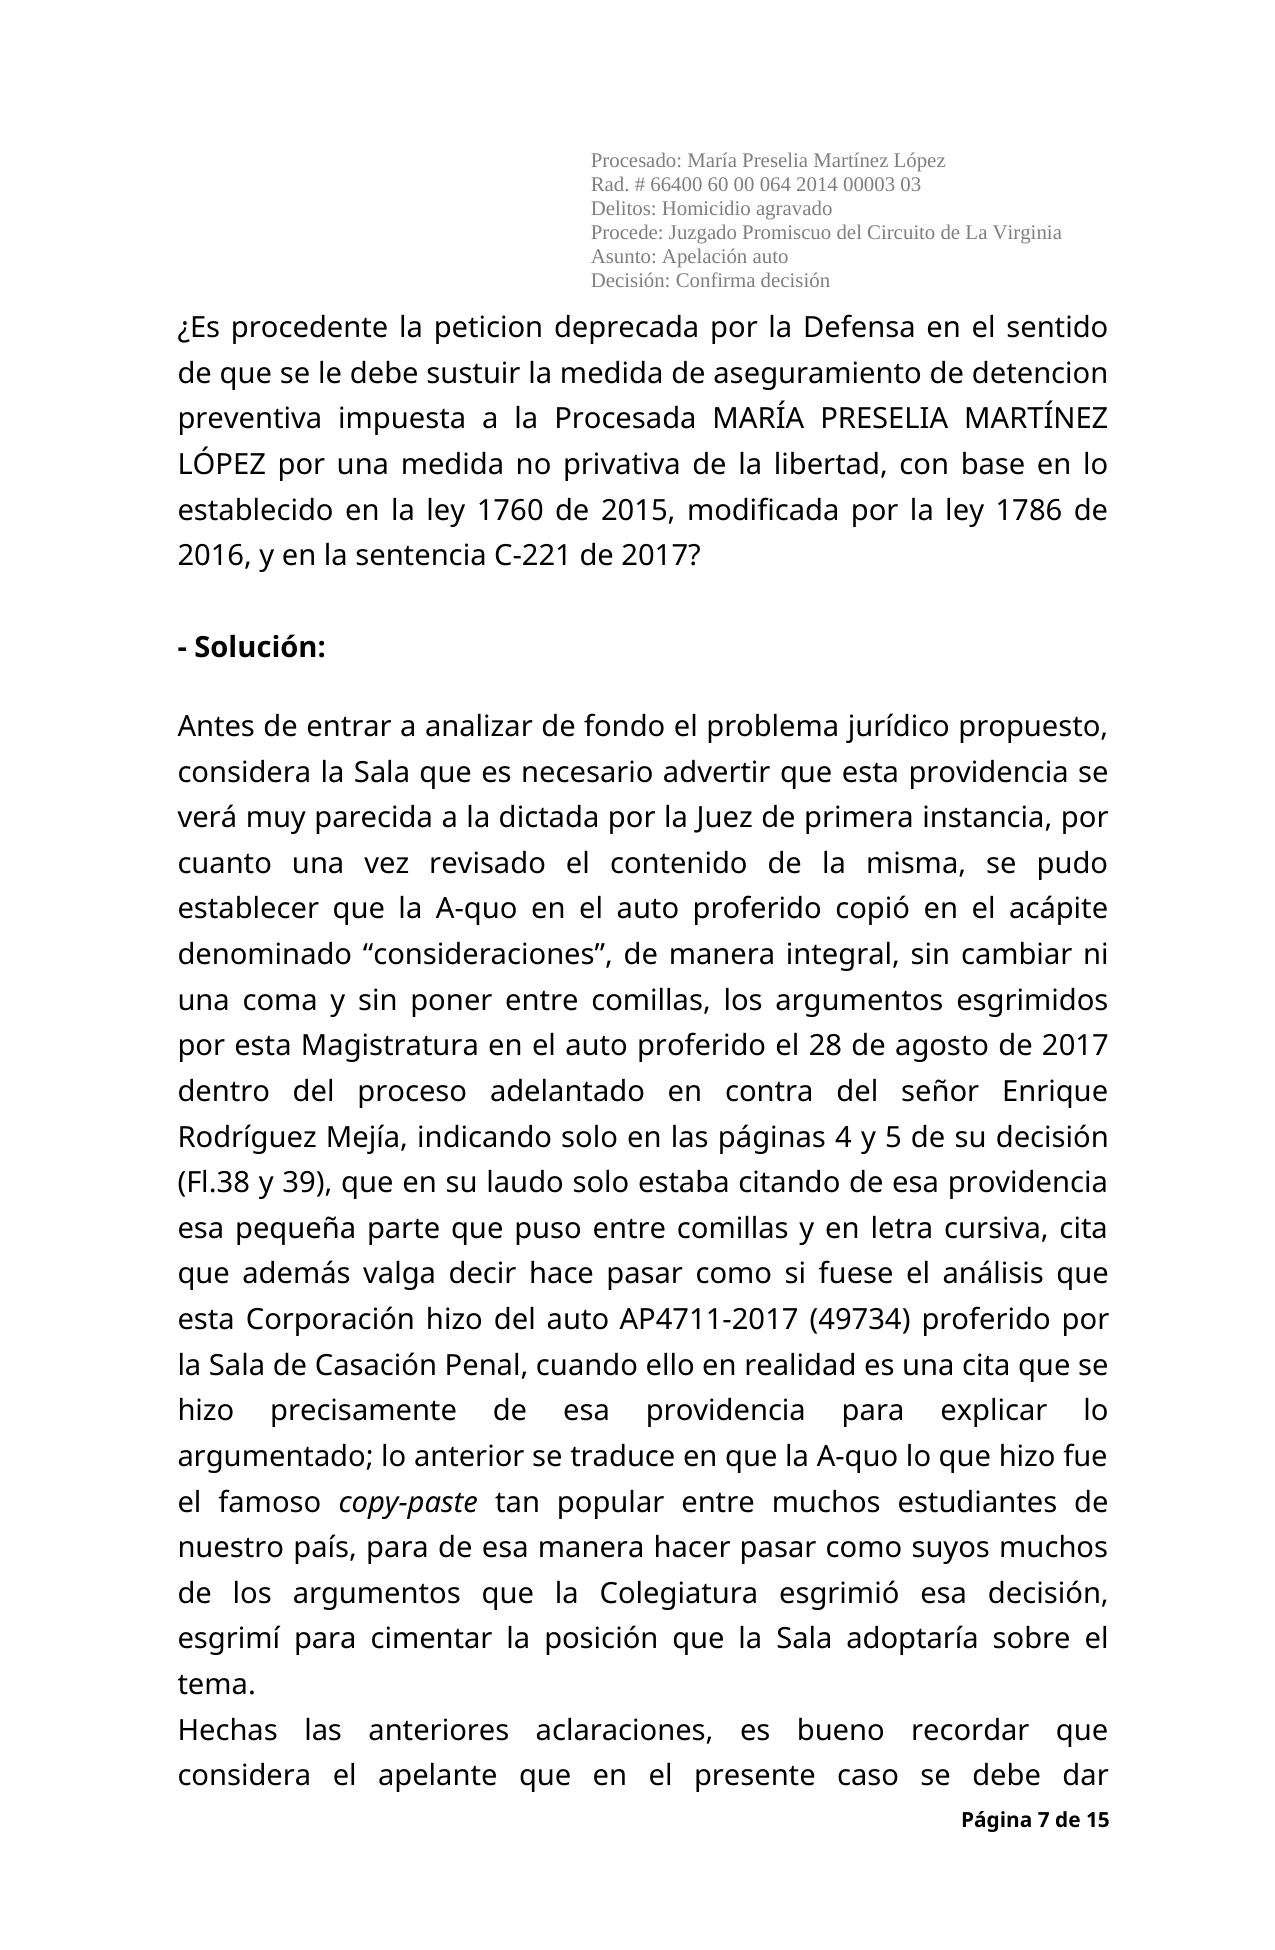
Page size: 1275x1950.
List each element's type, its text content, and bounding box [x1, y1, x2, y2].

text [177, 1709, 1109, 1794]
text ¿Es procedente la peticion deprecada por la Defensa en el sentido de que se le debe sustuir la medida de aseguramiento de detencion preventiva impuesta a la Procesada MARÍA PRESELIA MARTÍNEZ LÓPEZ por una medida no privativa de la libertad, con base en lo establecido en la ley 1760 de 2015, modificada por la ley 1786 de 2016, y en la sentencia C-221 de 2017? [177, 306, 1109, 574]
text Antes de entrar a analizar de fondo el problema jurídico propuesto, considera la Sala que es necesario advertir que esta providencia se verá muy parecida a la dictada por la Juez de primera instancia, por cuanto una vez revisado el contenido de la misma, se pudo establecer que la A-quo en el auto proferido copió en el acápite denominado “consideraciones”, de manera integral, sin cambiar ni una coma y sin poner entre comillas, los argumentos esgrimidos por esta Magistratura en el auto proferido el 28 de agosto de 2017 dentro del proceso adelantado en contra del señor Enrique Rodríguez Mejía, indicando solo en las páginas 4 y 5 de su decisión (Fl.38 y 39), que en su laudo solo estaba citando de esa providencia esa pequeña parte que puso entre comillas y en letra cursiva, cita que además valga decir hace pasar como si fuese el análisis que esta Corporación hizo del auto AP4711-2017 (49734) proferido por la Sala de Casación Penal, cuando ello en realidad es una cita que se hizo precisamente de esa providencia para explicar lo argumentado; lo anterior se traduce en que la A-quo lo que hizo fue el famoso copy-paste tan popular entre muchos estudiantes de nuestro país, para de esa manera hacer pasar como suyos muchos de los argumentos que la Colegiatura esgrimió esa decisión, esgrimí para cimentar la posición que la Sala adoptaría sobre el tema. [177, 705, 1109, 1703]
text - Solución: [177, 626, 1109, 666]
